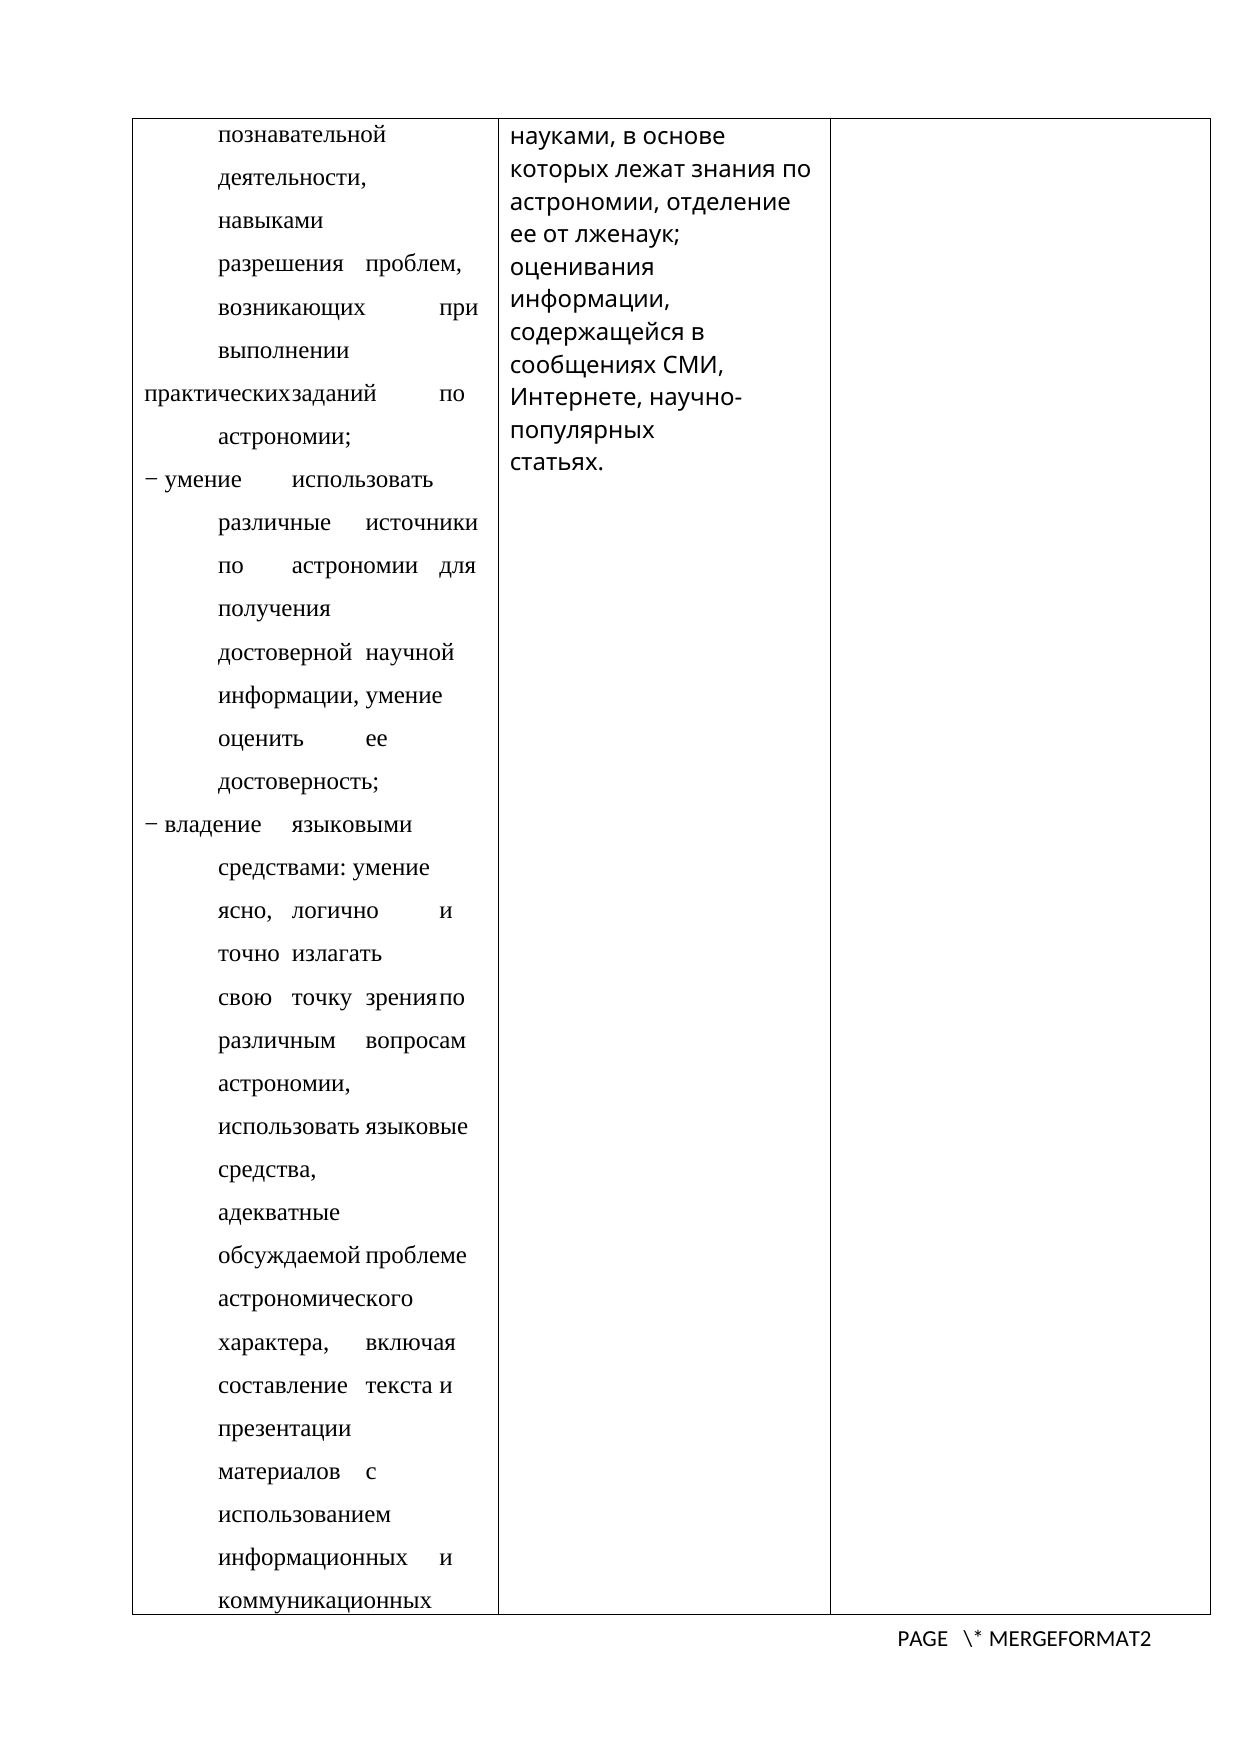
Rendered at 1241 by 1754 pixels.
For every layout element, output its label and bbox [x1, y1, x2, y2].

table_cell [499, 119, 830, 1614]
table_cell [831, 119, 1210, 1614]
table_cell [133, 119, 498, 1614]
